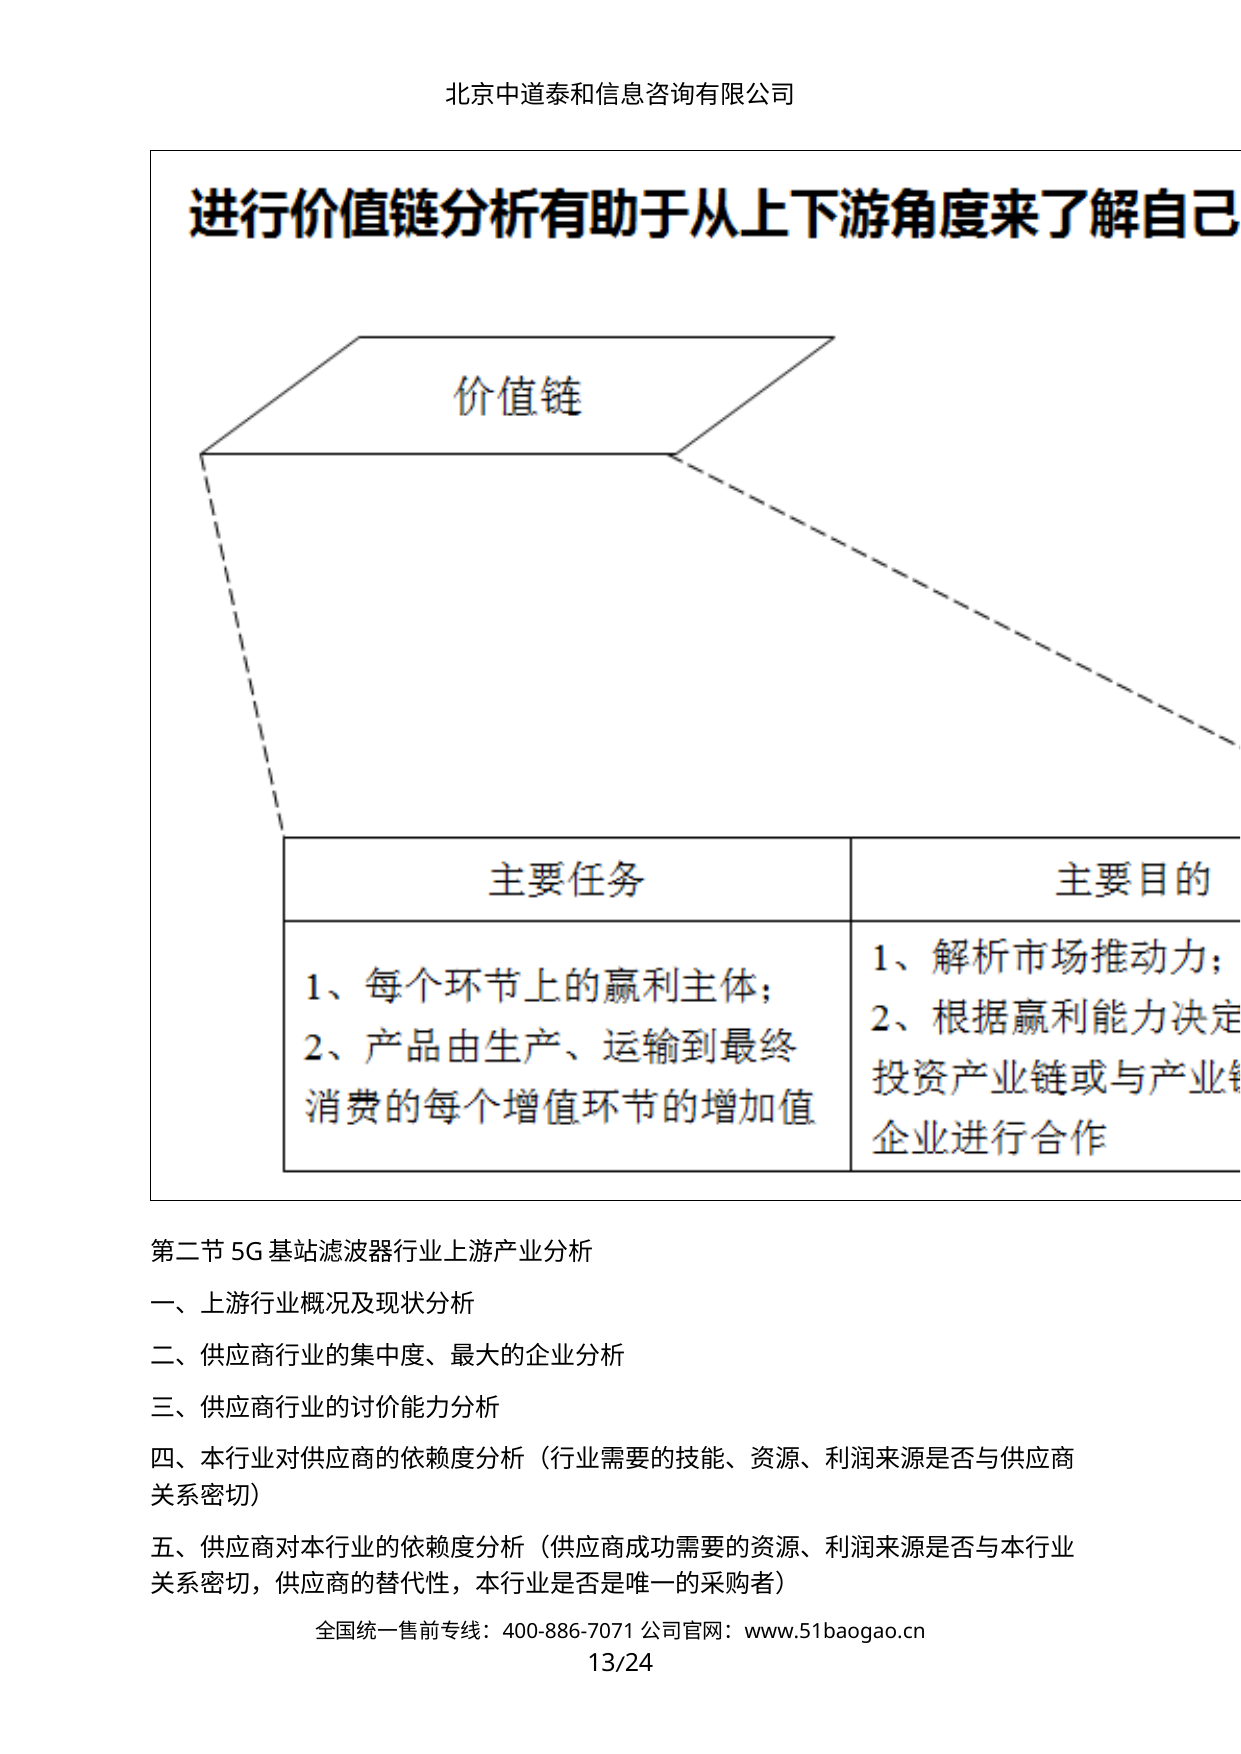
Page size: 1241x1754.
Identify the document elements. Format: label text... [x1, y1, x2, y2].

text 五、供应商对本行业的依赖度分析（供应商成功需要的资源、利润来源是否与本行业关系密切，供应商的替代性，本行业是否是唯一的采购者） [150, 1527, 1090, 1599]
picture [151, 151, 1241, 1200]
text 一、上游行业概况及现状分析 [150, 1283, 1090, 1319]
text 三、供应商行业的讨价能力分析 [150, 1387, 1090, 1423]
text 二、供应商行业的集中度、最大的企业分析 [150, 1335, 1090, 1371]
text 四、本行业对供应商的依赖度分析（行业需要的技能、资源、利润来源是否与供应商关系密切） [150, 1439, 1090, 1511]
text 第二节 5G基站滤波器行业上游产业分析 [150, 1231, 1090, 1268]
